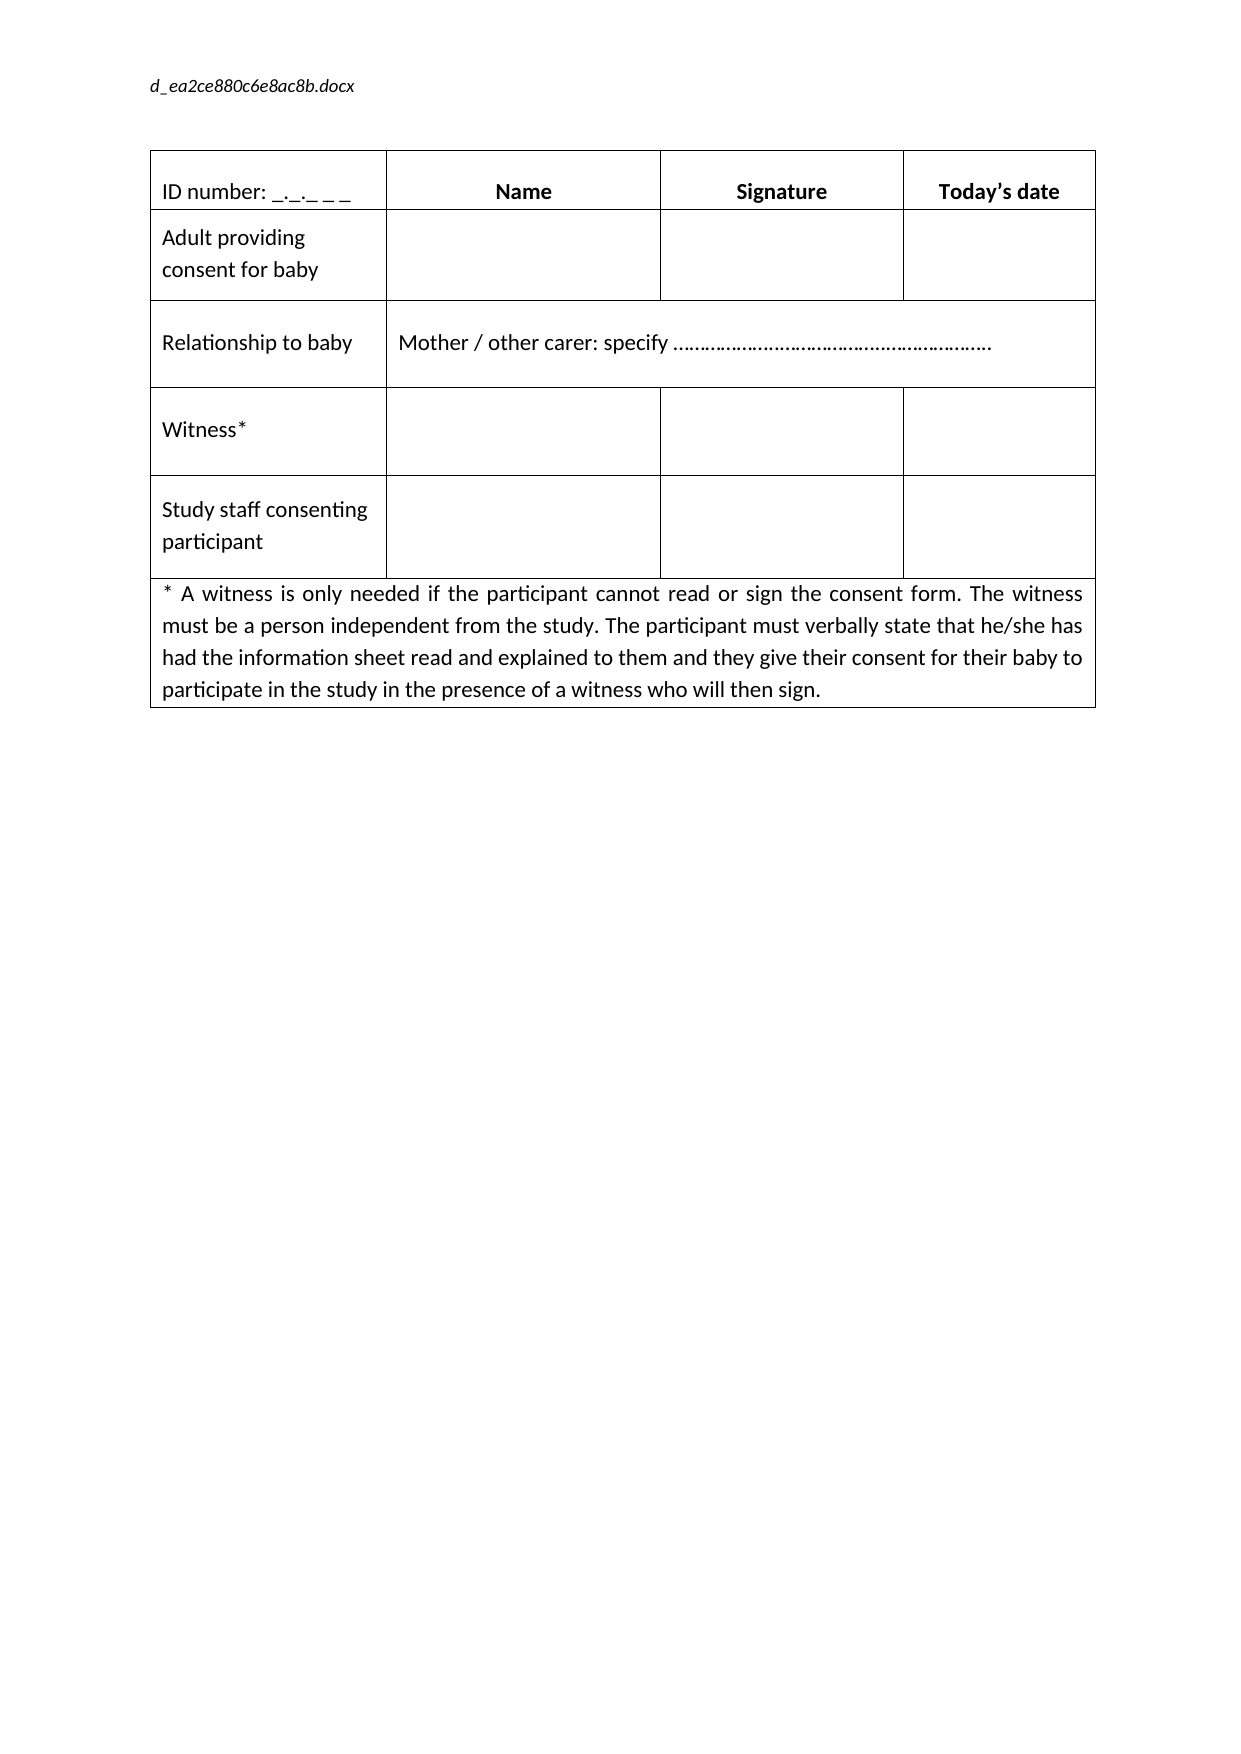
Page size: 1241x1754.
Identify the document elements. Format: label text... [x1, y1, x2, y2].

table_cell [387, 388, 660, 475]
table_cell Mother / other carer: specify ………………..………………..……………….. [387, 301, 1095, 387]
table_cell [661, 210, 903, 299]
table_cell ID number: _._._ _ _ [151, 151, 386, 209]
table_cell [661, 476, 903, 578]
table_cell [904, 476, 1095, 578]
table_cell * A witness is only needed if the participant cannot read or sign the consent form. The witness must be a person independent from the study. The participant must verbally state that he/she has had the information sheet read and explained to them and they give their consent for their baby to participate in the study in the presence of a witness who will then sign. [151, 579, 1095, 707]
table_cell Relationship to baby [151, 301, 386, 387]
table_cell [661, 388, 903, 475]
table_cell [904, 388, 1095, 475]
table_cell [387, 210, 660, 299]
table_cell Witness* [151, 388, 386, 475]
table_cell Name [387, 151, 660, 209]
table_cell [904, 210, 1095, 299]
table_cell Today’s date [904, 151, 1095, 209]
table_cell Adult providing consent for baby [151, 210, 386, 299]
table_cell Study staff consenting participant [151, 476, 386, 578]
table_cell Signature [661, 151, 903, 209]
table_cell [387, 476, 660, 578]
